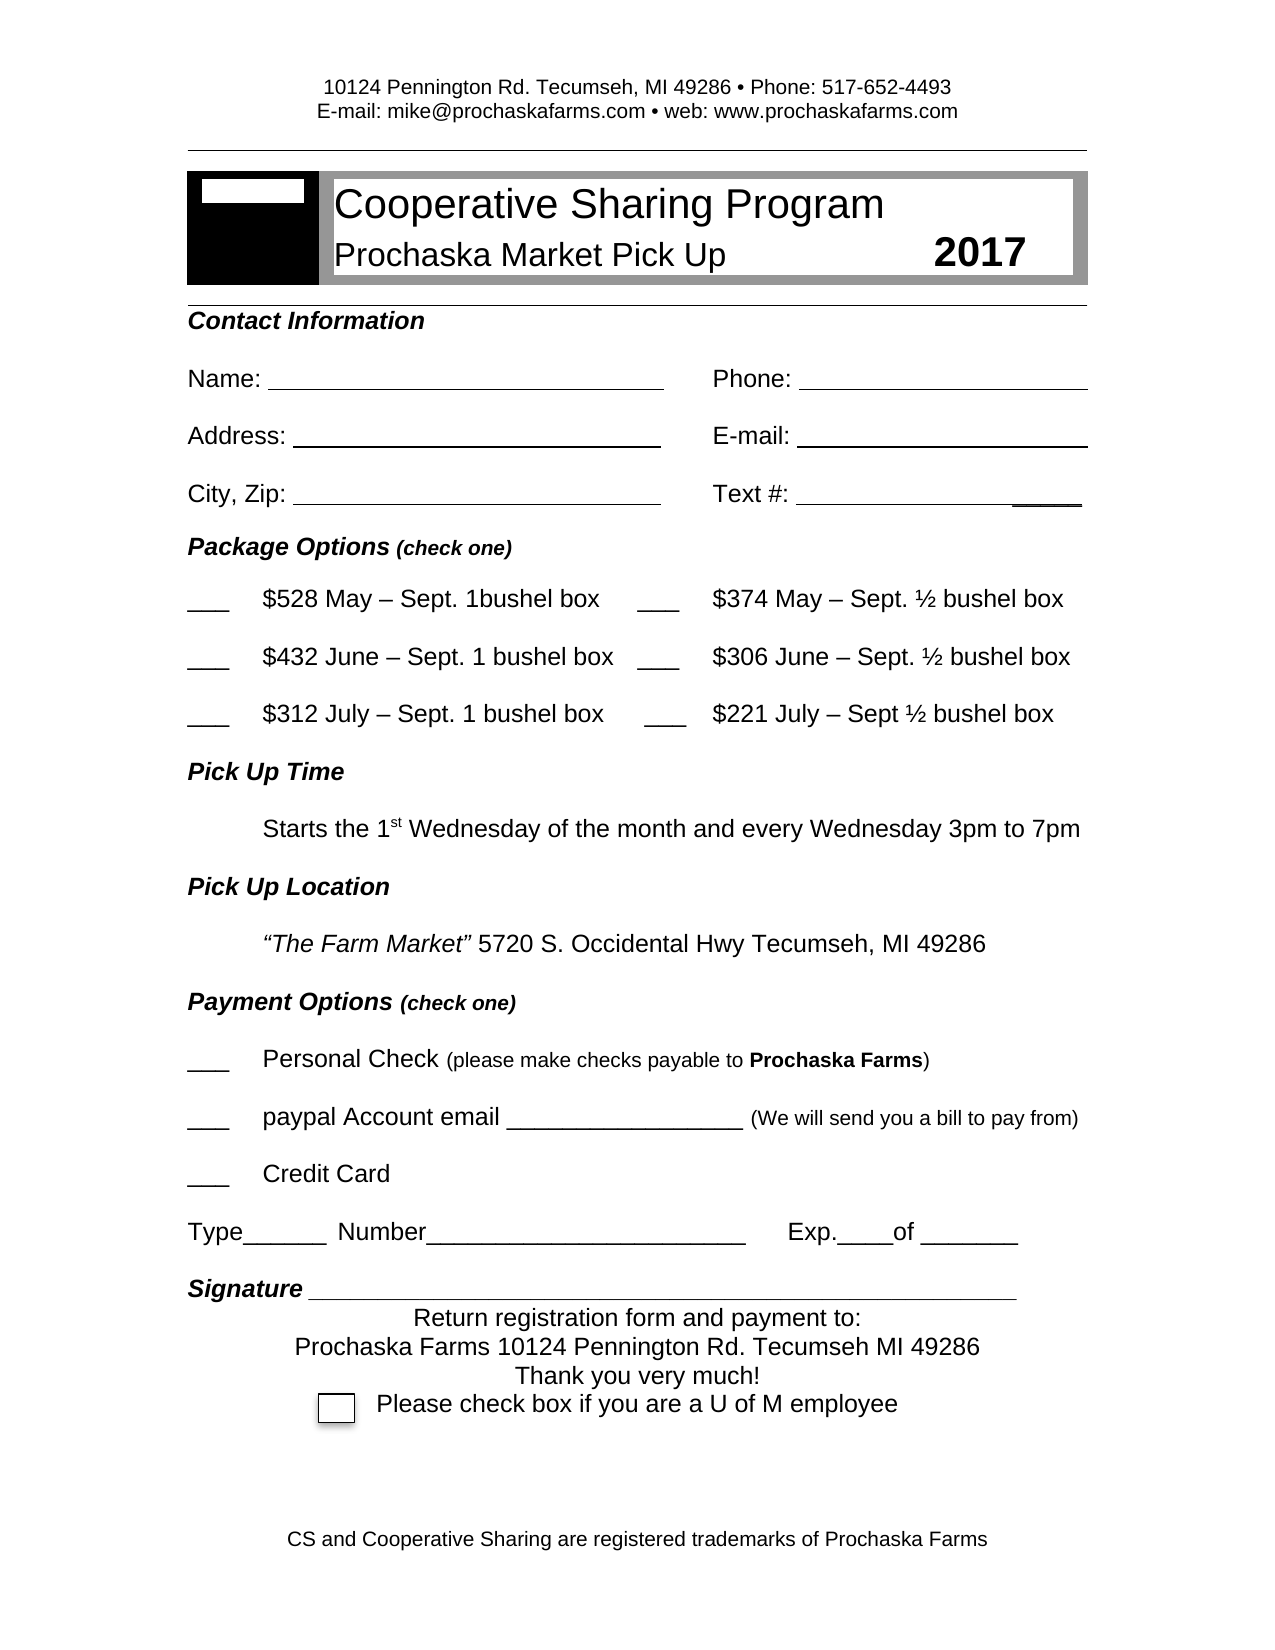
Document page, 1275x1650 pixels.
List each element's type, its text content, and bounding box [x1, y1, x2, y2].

text ___ Personal Check (please make checks payable to Prochaska Farms) [187, 1044, 1087, 1073]
text Pick Up Location [187, 872, 1087, 901]
text City, Zip: Text #: _____ [187, 479, 1087, 508]
text ___ paypal Account email _________________ (We will send you a bill to pay from) [187, 1102, 1087, 1131]
text Name: Phone: [187, 364, 1087, 393]
text Address: E-mail: [187, 421, 1087, 450]
text Return registration form and payment to: [187, 1303, 1087, 1332]
text ___ $432 June – Sept. 1 bushel box ___ $306 June – Sept. ½ bushel box [187, 642, 1087, 671]
text Prochaska Farms 10124 Pennington Rd. Tecumseh MI 49286 [187, 1332, 1087, 1361]
text ___ $312 July – Sept. 1 bushel box ___ $221 July – Sept ½ bushel box [187, 699, 1087, 728]
text Starts the 1st Wednesday of the month and every Wednesday 3pm to 7pm [187, 814, 1087, 843]
text “The Farm Market” 5720 S. Occidental Hwy Tecumseh, MI 49286 [187, 929, 1087, 958]
text Package Options (check one) [187, 532, 1087, 560]
text Pick Up Time [187, 757, 1087, 786]
text ___ Credit Card [187, 1159, 1087, 1188]
text Payment Options (check one) [187, 987, 1087, 1016]
text Contact Information [187, 306, 1087, 335]
text Please check box if you are a U of M employee [187, 1389, 1087, 1418]
text Signature ___________________________________________________ [187, 1274, 1087, 1303]
text Type______ Number_______________________ Exp.____of _______ [187, 1217, 1087, 1246]
text ___ $528 May – Sept. 1bushel box ___ $374 May – Sept. ½ bushel box [187, 584, 1087, 613]
text Thank you very much! [187, 1361, 1087, 1389]
